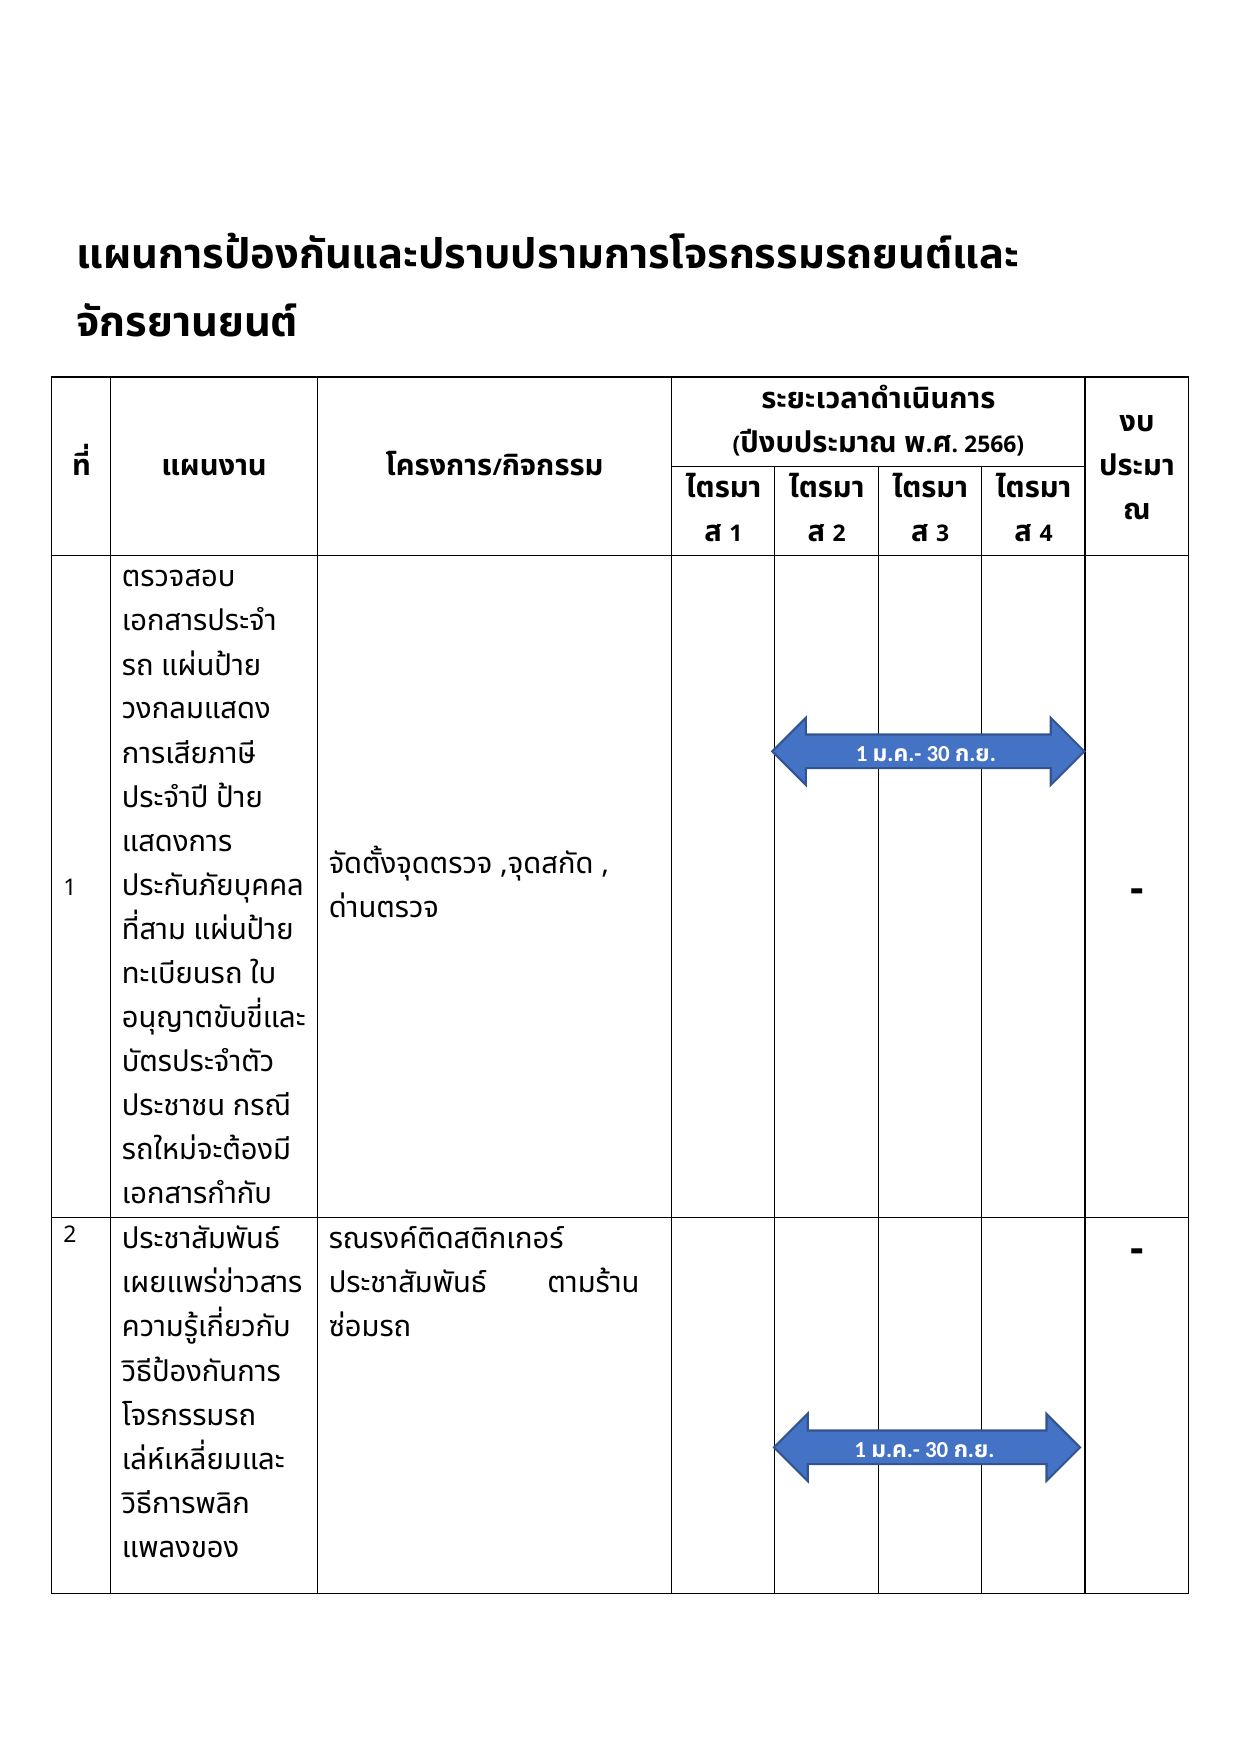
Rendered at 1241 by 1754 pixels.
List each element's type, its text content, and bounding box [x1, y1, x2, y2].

table_header ที่ [52, 378, 110, 555]
table_cell 1 [52, 556, 110, 1217]
table_cell [672, 1218, 774, 1593]
table_cell 2 [52, 1218, 110, 1593]
table_cell - [1086, 556, 1188, 1217]
text แผนการป้องกันและปราบปรามการโจรกรรมรถยนต์และจักรยานยนต์ [76, 224, 1090, 355]
table_cell [879, 1218, 981, 1429]
table_cell - [1086, 1218, 1188, 1593]
table_cell ไตรมาส 3 [879, 467, 981, 555]
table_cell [318, 1218, 671, 1593]
table_cell จัดตั้งจุดตรวจ ,จุดสกัด , ด่านตรวจ [318, 556, 671, 1217]
table_cell ไตรมาส 4 [982, 467, 1084, 555]
table_header โครงการ/กิจกรรม [318, 378, 671, 555]
table_header งบ ประมาณ [1086, 378, 1188, 555]
table_cell [775, 1451, 878, 1593]
table_cell [879, 770, 981, 1217]
table_cell [879, 556, 981, 733]
table_cell [982, 556, 1084, 748]
table_cell [775, 556, 878, 746]
table_cell [982, 1218, 1084, 1593]
table_cell ไตรมาส 1 [672, 467, 774, 555]
table_cell [672, 556, 774, 1217]
table_cell ตรวจสอบเอกสารประจำรถ แผ่นป้ายวงกลมแสดงการเสียภาษีประจำปี ป้ายแสดงการประกันภัยบุคคลที่สาม แผ่นป้ายทะเบียนรถ ใบอนุญาตขับขี่และบัตรประจำตัวประชาชน กรณีรถใหม่จะต้องมีเอกสารกำกับ [111, 556, 317, 1217]
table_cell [111, 1218, 317, 1593]
table_cell ไตรมาส 2 [775, 467, 878, 555]
table_cell [775, 757, 878, 1217]
table_header ระยะเวลาดำเนินการ (ปีงบประมาณ พ.ศ. 2566) [672, 378, 1084, 466]
table_cell [879, 1466, 981, 1593]
table_cell [775, 1218, 878, 1443]
table_header แผนงาน [111, 378, 317, 555]
table_cell [982, 755, 1084, 1217]
